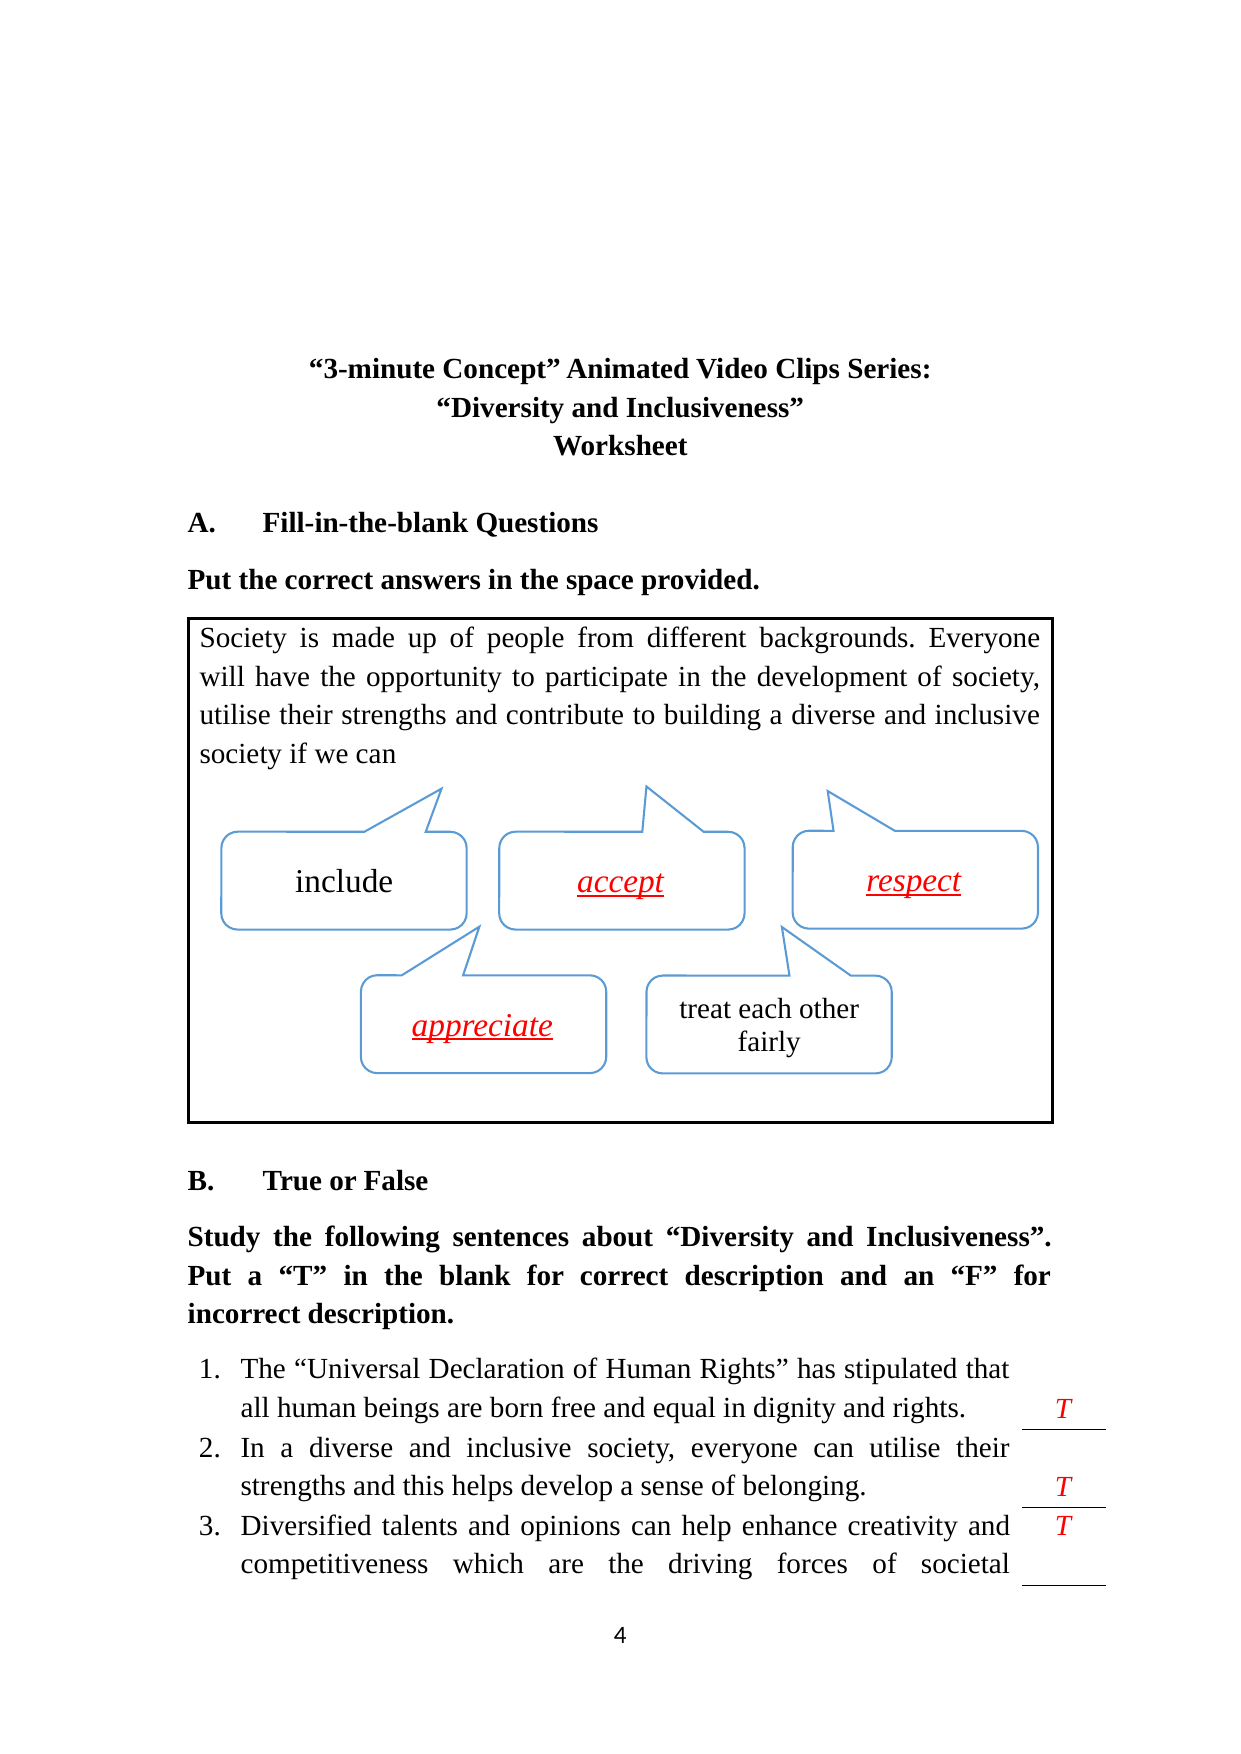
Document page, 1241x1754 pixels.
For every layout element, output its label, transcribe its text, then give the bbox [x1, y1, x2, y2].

table_header The “Universal Declaration of Human Rights” has stipulated that all human beings are born free and equal in dignity and rights. [229, 1352, 1022, 1429]
table_cell T [1022, 1430, 1106, 1507]
text Study the following sentences about “Diversity and Inclusiveness”. Put a “T” in the blank for correct description and an “F” for incorrect description. [187, 1219, 1053, 1330]
table_header Society is made up of people from different backgrounds. Everyone will have the opportunity to participate in the development of society, utilise their strengths and contribute to building a diverse and inclusive society if we can [190, 620, 1051, 1121]
text B. True or False [187, 1163, 1053, 1196]
subtitle “Diversity and Inclusiveness” [187, 390, 1053, 423]
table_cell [229, 1507, 1022, 1585]
subtitle “3-minute Concept” Animated Video Clips Series: [187, 351, 1053, 385]
subtitle Worksheet [187, 428, 1053, 462]
table_cell In a diverse and inclusive society, everyone can utilise their strengths and this helps develop a sense of belonging. [229, 1429, 1022, 1507]
table_cell [188, 1507, 229, 1585]
table_cell [188, 1429, 229, 1507]
text A. Fill-in-the-blank Questions [187, 505, 1053, 539]
text Put the correct answers in the space provided. [187, 562, 1053, 595]
table_cell T [1022, 1508, 1106, 1585]
table_header T [1022, 1352, 1106, 1429]
table_header [188, 1352, 229, 1429]
